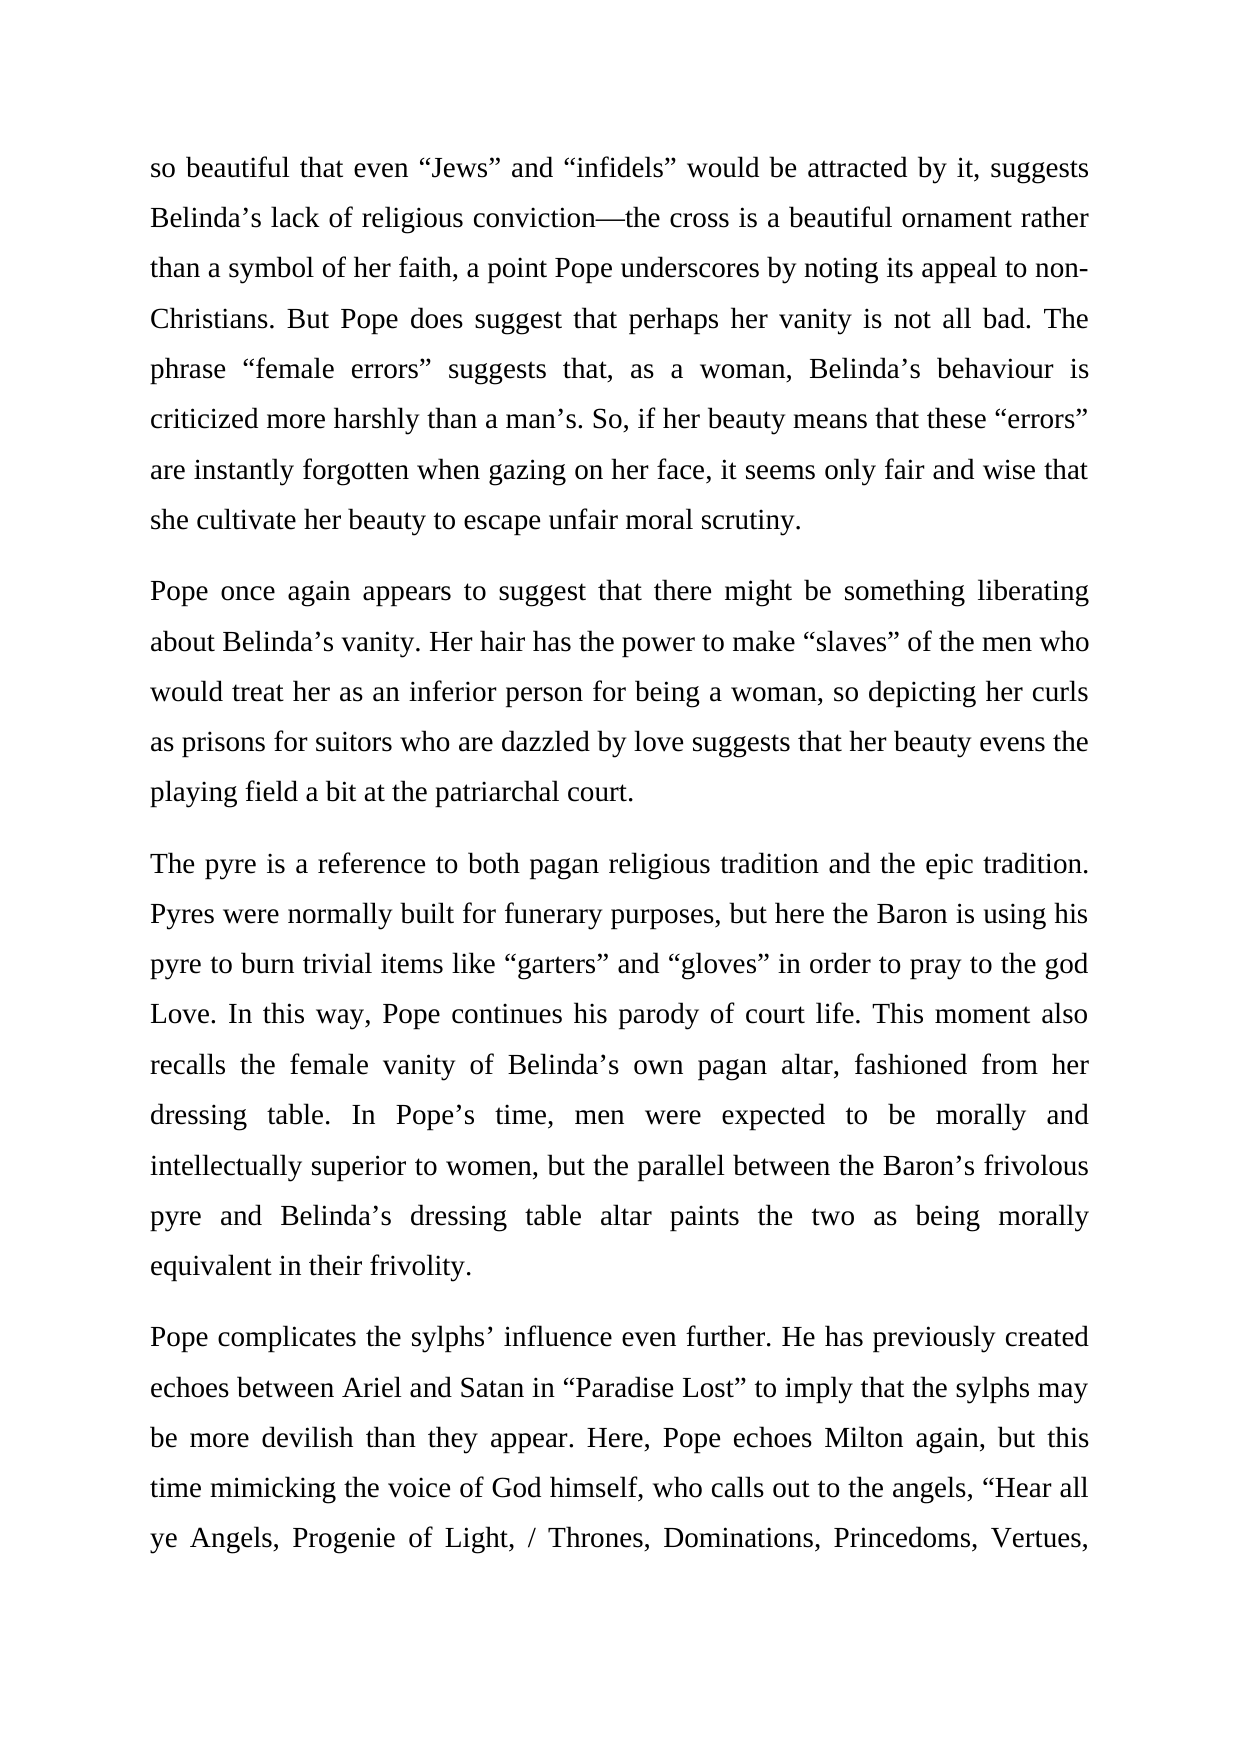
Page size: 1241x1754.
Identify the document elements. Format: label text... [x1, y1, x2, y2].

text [150, 1319, 1090, 1554]
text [150, 150, 1090, 536]
text The pyre is a reference to both pagan religious tradition and the epic tradition. Pyres were normally built for funerary purposes, but here the Baron is using his pyre to burn trivial items like “garters” and “gloves” in order to pray to the god Love. In this way, Pope continues his parody of court life. This moment also recalls the female vanity of Belinda’s own pagan altar, fashioned from her dressing table. In Pope’s time, men were expected to be morally and intellectually superior to women, but the parallel between the Baron’s frivolous pyre and Belinda’s dressing table altar paints the two as being morally equivalent in their frivolity. [150, 846, 1090, 1282]
text Pope once again appears to suggest that there might be something liberating about Belinda’s vanity. Her hair has the power to make “slaves” of the men who would treat her as an inferior person for being a woman, so depicting her curls as prisons for suitors who are dazzled by love suggests that her beauty evens the playing field a bit at the patriarchal court. [150, 573, 1090, 808]
